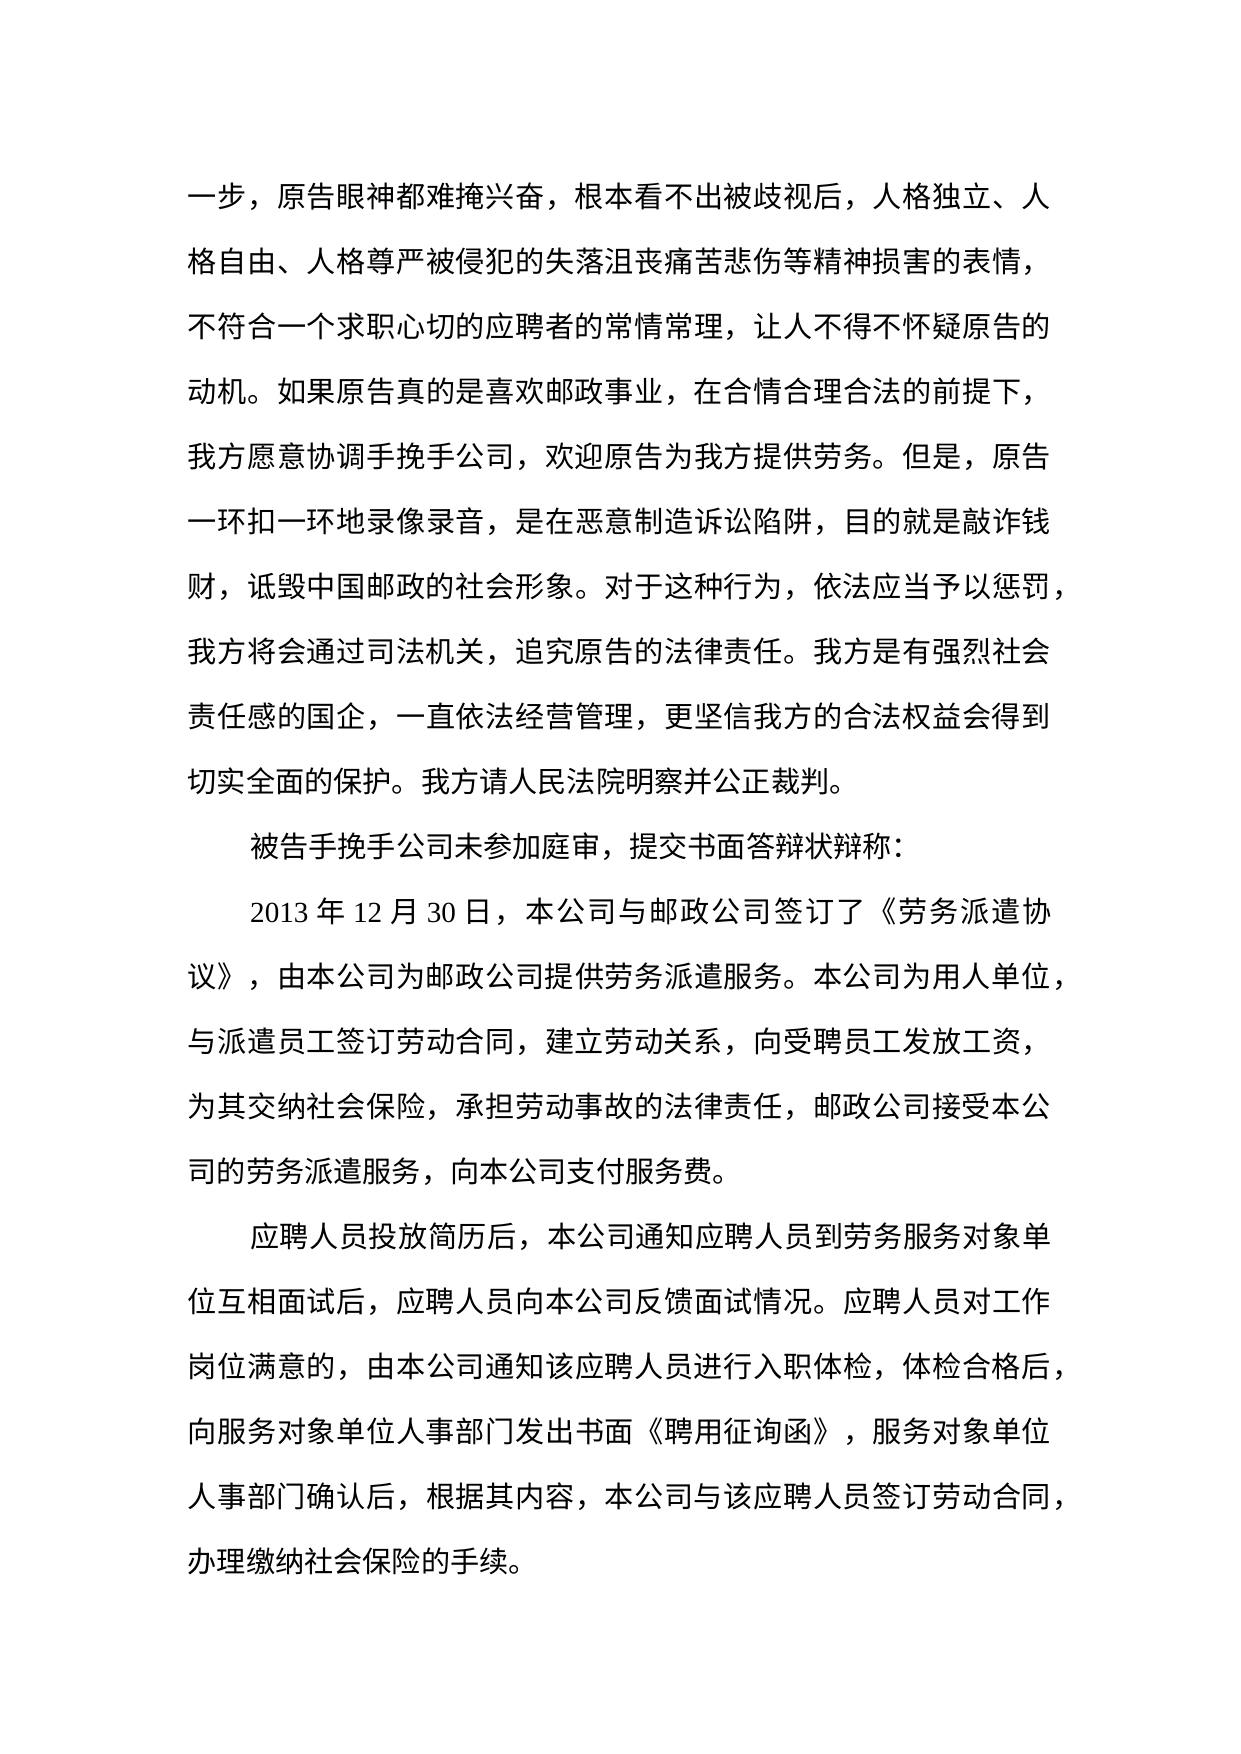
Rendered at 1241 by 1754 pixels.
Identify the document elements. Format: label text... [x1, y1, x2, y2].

text 应聘人员投放简历后，本公司通知应聘人员到劳务服务对象单位互相面试后，应聘人员向本公司反馈面试情况。应聘人员对工作岗位满意的，由本公司通知该应聘人员进行入职体检，体检合格后，向服务对象单位人事部门发出书面《聘用征询函》，服务对象单位人事部门确认后，根据其内容，本公司与该应聘人员签订劳动合同，办理缴纳社会保险的手续。 [187, 1202, 1053, 1592]
text 被告手挽手公司未参加庭审，提交书面答辩状辩称： [187, 812, 1053, 877]
text 2013年12月30日，本公司与邮政公司签订了《劳务派遣协议》，由本公司为邮政公司提供劳务派遣服务。本公司为用人单位，与派遣员工签订劳动合同，建立劳动关系，向受聘员工发放工资，为其交纳社会保险，承担劳动事故的法律责任，邮政公司接受本公司的劳务派遣服务，向本公司支付服务费。 [187, 877, 1053, 1202]
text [187, 162, 1053, 812]
